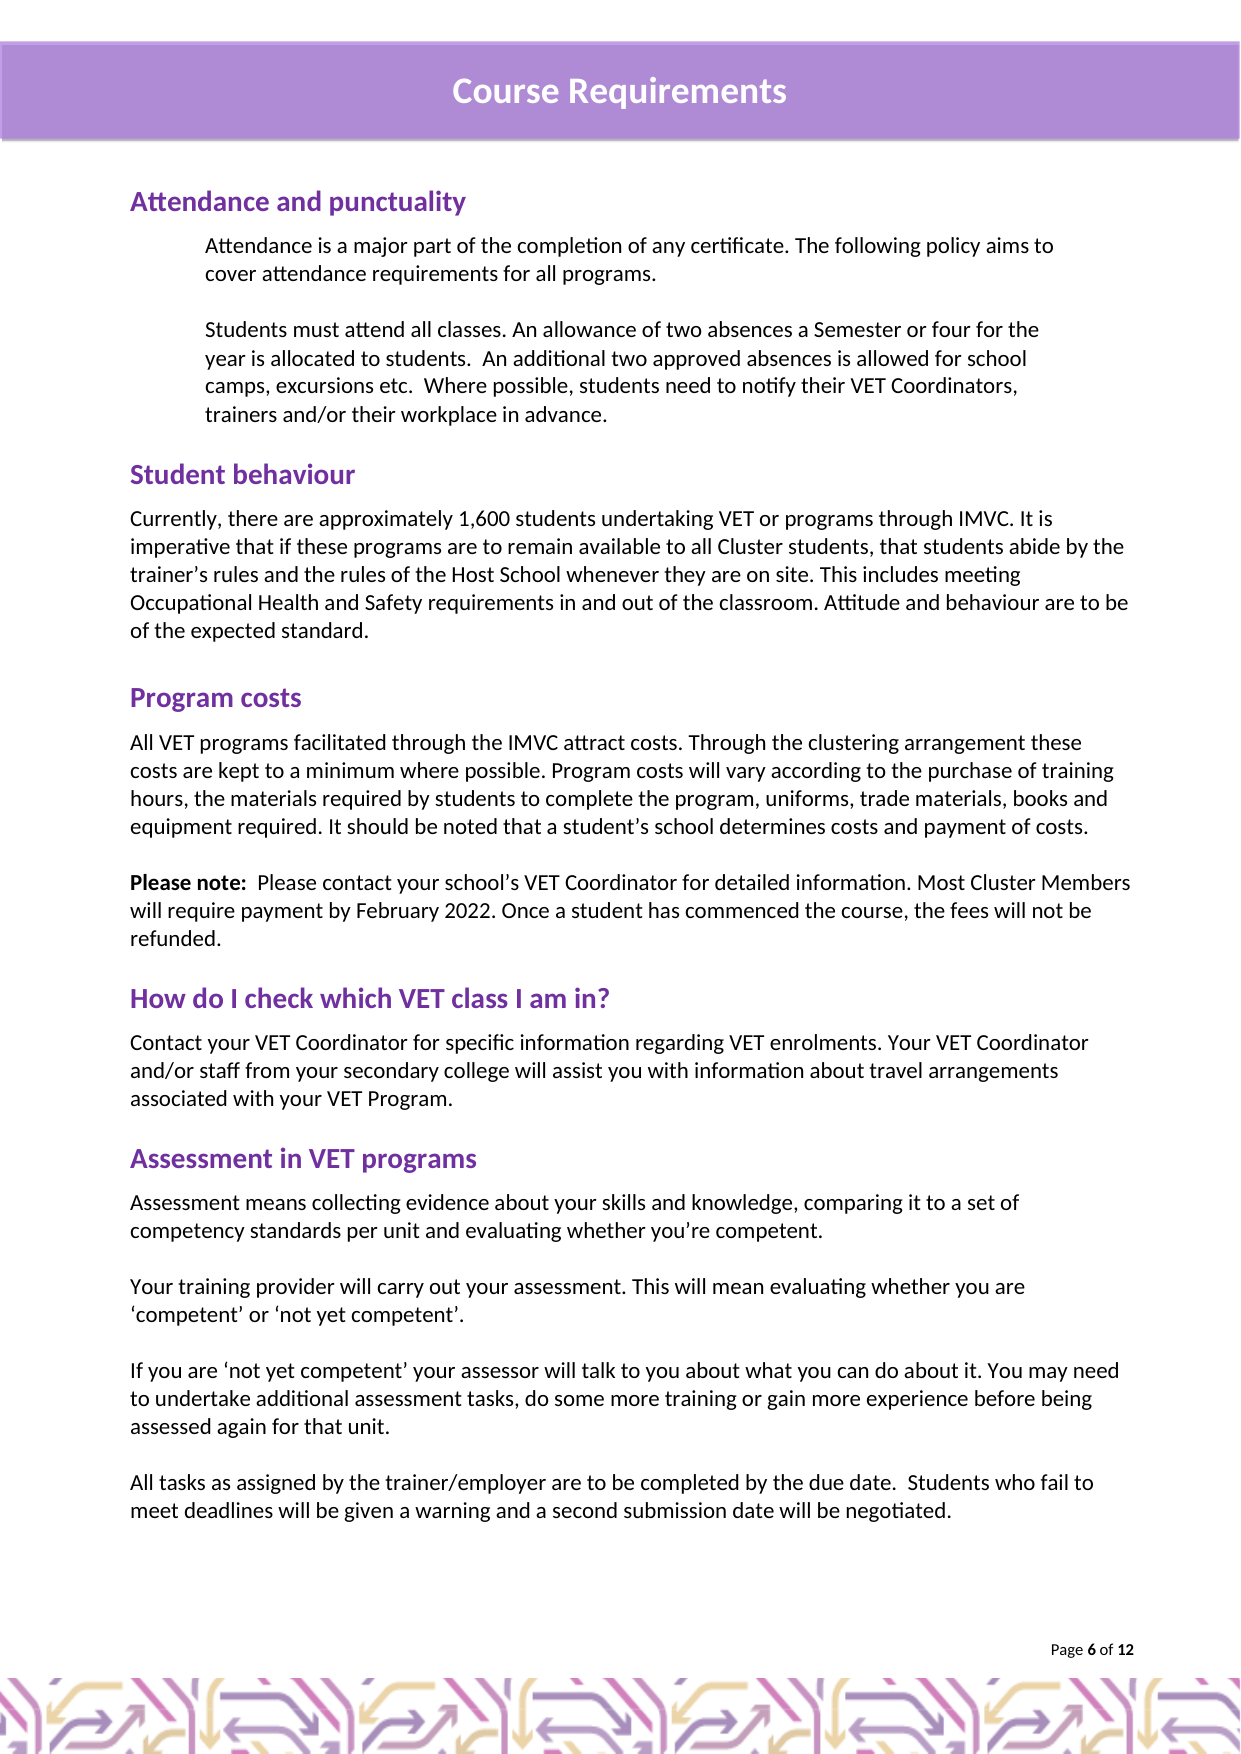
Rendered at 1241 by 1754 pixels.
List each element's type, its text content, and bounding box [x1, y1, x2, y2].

text Contact your VET Coordinator for specific information regarding VET enrolments. Your VET Coordinator and/or staff from your secondary college will assist you with information about travel arrangements associated with your VET Program. [130, 1028, 1134, 1112]
text All tasks as assigned by the trainer/employer are to be completed by the due date. Students who fail to meet deadlines will be given a warning and a second submission date will be negotiated. [130, 1468, 1134, 1524]
text Students must attend all classes. An allowance of two absences a Semester or four for the year is allocated to students. An additional two approved absences is allowed for school camps, excursions etc. Where possible, students need to notify their VET Coordinators, trainers and/or their workplace in advance. [205, 316, 1082, 428]
text Student behaviour [130, 456, 1134, 491]
text Your training provider will carry out your assessment. This will mean evaluating whether you are ‘competent’ or ‘not yet competent’. [130, 1272, 1134, 1328]
text Please note: Please contact your school’s VET Coordinator for detailed information. Most Cluster Members will require payment by February 2022. Once a student has commenced the course, the fees will not be refunded. [130, 868, 1134, 952]
text All VET programs facilitated through the IMVC attract costs. Through the clustering arrangement these costs are kept to a minimum where possible. Program costs will vary according to the purchase of training hours, the materials required by students to complete the program, uniforms, trade materials, books and equipment required. It should be noted that a student’s school determines costs and payment of costs. [130, 728, 1134, 840]
text Assessment in VET programs [130, 1140, 1134, 1176]
text Attendance is a major part of the completion of any certificate. The following policy aims to cover attendance requirements for all programs. [205, 232, 1082, 288]
text How do I check which VET class I am in? [130, 980, 1134, 1016]
text Currently, there are approximately 1,600 students undertaking VET or programs through IMVC. It is imperative that if these programs are to remain available to all Cluster students, that students abide by the trainer’s rules and the rules of the Host School whenever they are on site. This includes meeting Occupational Health and Safety requirements in and out of the classroom. Attitude and behaviour are to be of the expected standard. [130, 504, 1134, 644]
text Program costs [130, 679, 1134, 715]
text If you are ‘not yet competent’ your assessor will talk to you about what you can do about it. You may need to undertake additional assessment tasks, do some more training or gain more experience before being assessed again for that unit. [130, 1356, 1134, 1440]
text Assessment means collecting evidence about your skills and knowledge, comparing it to a set of competency standards per unit and evaluating whether you’re competent. [130, 1188, 1134, 1244]
picture [0, 1678, 1241, 1754]
text Attendance and punctuality [130, 183, 1134, 219]
